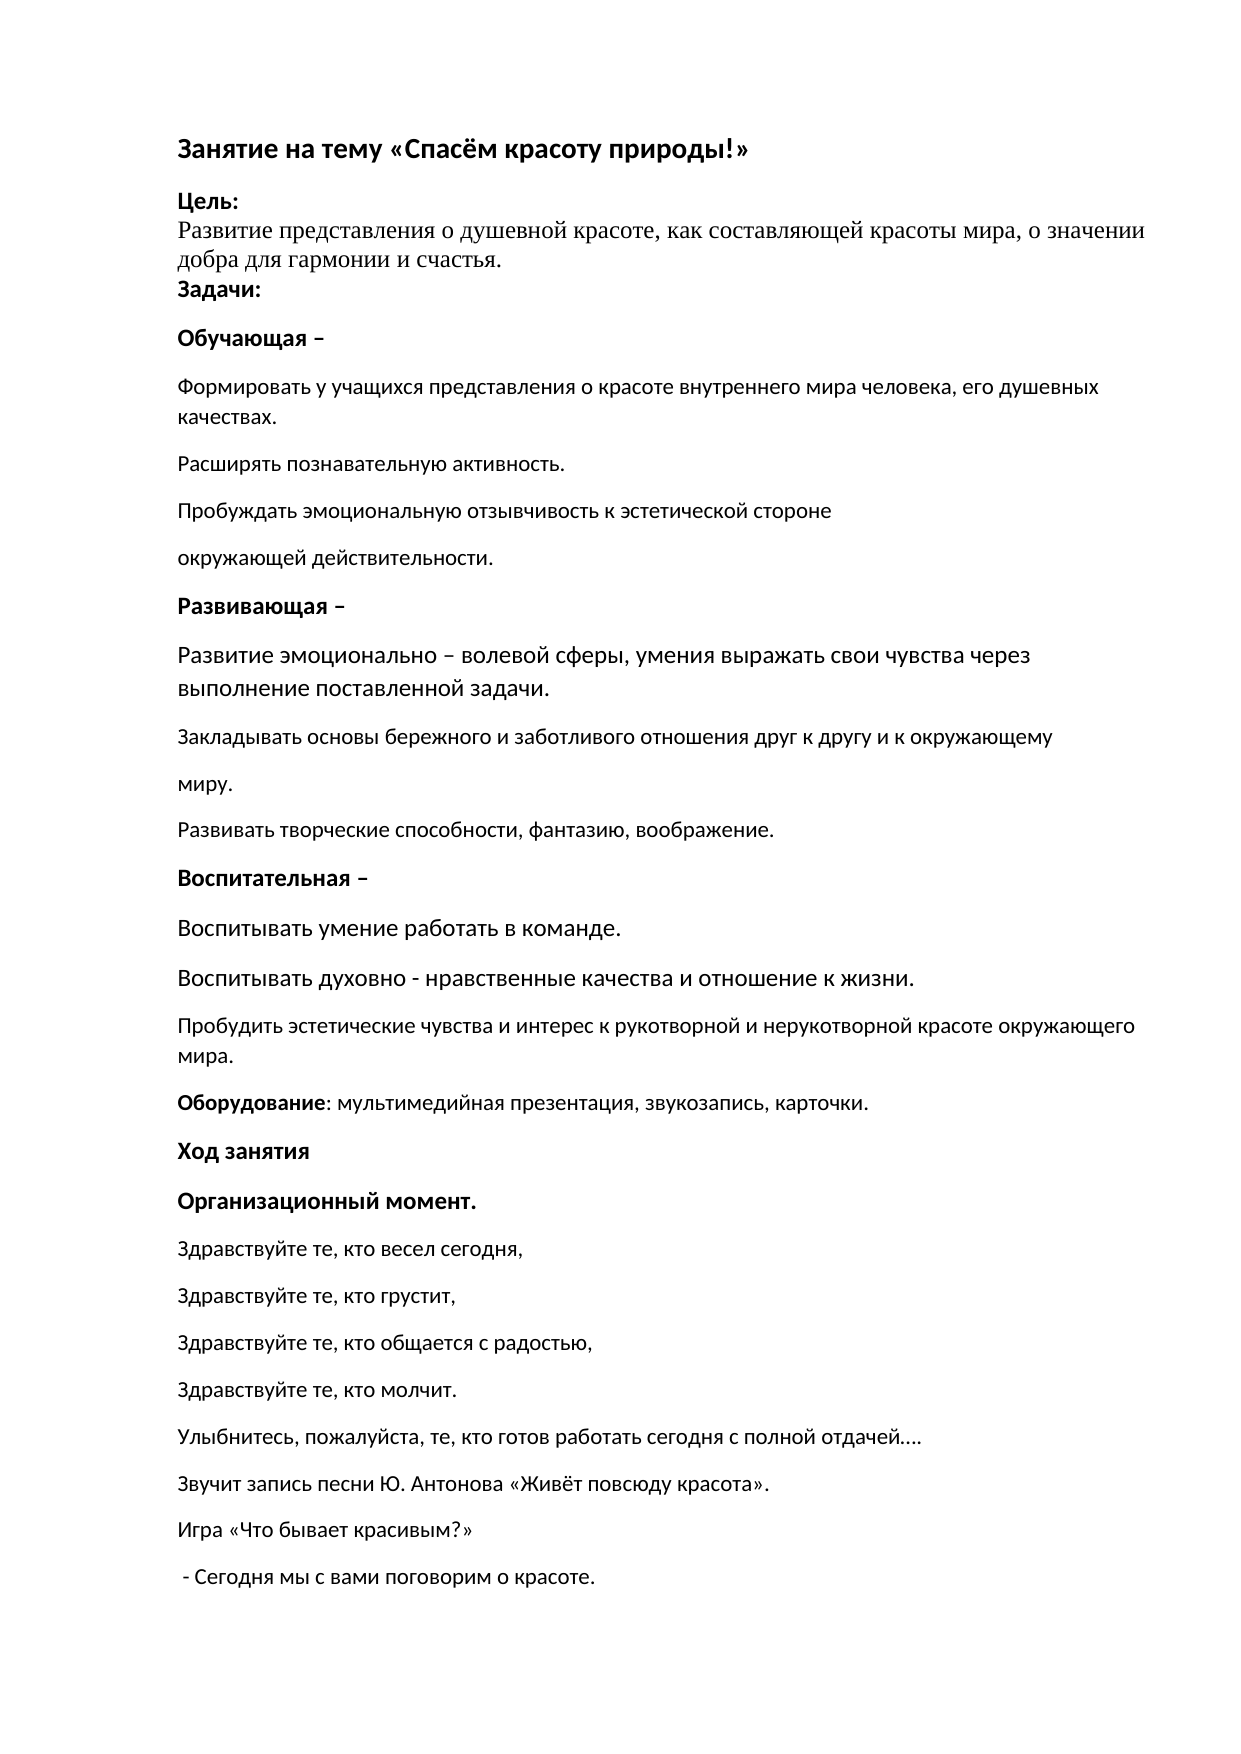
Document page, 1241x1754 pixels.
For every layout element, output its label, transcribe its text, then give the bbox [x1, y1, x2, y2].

text Цель: [177, 185, 1152, 215]
text Здравствуйте те, кто общается с радостью, [177, 1328, 1152, 1356]
text Формировать у учащихся представления о красоте внутреннего мира человека, его душевных качествах. [177, 372, 1152, 430]
text Пробудить эстетические чувства и интерес к рукотворной и нерукотворной красоте окружающего мира. [177, 1011, 1152, 1069]
text Улыбнитесь, пожалуйста, те, кто готов работать сегодня с полной отдачей…. [177, 1422, 1152, 1450]
text Оборудование: мультимедийная презентация, звукозапись, карточки. [177, 1088, 1152, 1116]
text - Сегодня мы с вами поговорим о красоте. [177, 1562, 1152, 1591]
text Закладывать основы бережного и заботливого отношения друг к другу и к окружающему [177, 722, 1152, 750]
text Развивающая – [177, 590, 1152, 620]
text Воспитывать умение работать в команде. [177, 912, 1152, 943]
text Развитие эмоционально – волевой сферы, умения выражать свои чувства через выполнение поставленной задачи. [177, 639, 1152, 703]
text Здравствуйте те, кто грустит, [177, 1281, 1152, 1309]
text Расширять познавательную активность. [177, 449, 1152, 477]
text Звучит запись песни Ю. Антонова «Живёт повсюду красота». [177, 1469, 1152, 1497]
text Пробуждать эмоциональную отзывчивость к эстетической стороне [177, 496, 1152, 524]
text Развитие представления о душевной красоте, как составляющей красоты мира, о значении добра для гармонии и счастья. [177, 215, 1152, 273]
text Ход занятия [177, 1135, 1152, 1166]
text Занятие на тему «Спасём красоту природы!» [177, 130, 1152, 165]
text миру. [177, 769, 1152, 797]
text окружающей действительности. [177, 543, 1152, 571]
text Воспитывать духовно - нравственные качества и отношение к жизни. [177, 962, 1152, 992]
text Развивать творческие способности, фантазию, воображение. [177, 816, 1152, 844]
text Здравствуйте те, кто весел сегодня, [177, 1234, 1152, 1262]
text Обучающая – [177, 322, 1152, 353]
text Игра «Что бывает красивым?» [177, 1516, 1152, 1544]
text Воспитательная – [177, 862, 1152, 893]
text Здравствуйте те, кто молчит. [177, 1375, 1152, 1403]
text Задачи: [177, 273, 1152, 303]
text Организационный момент. [177, 1185, 1152, 1215]
